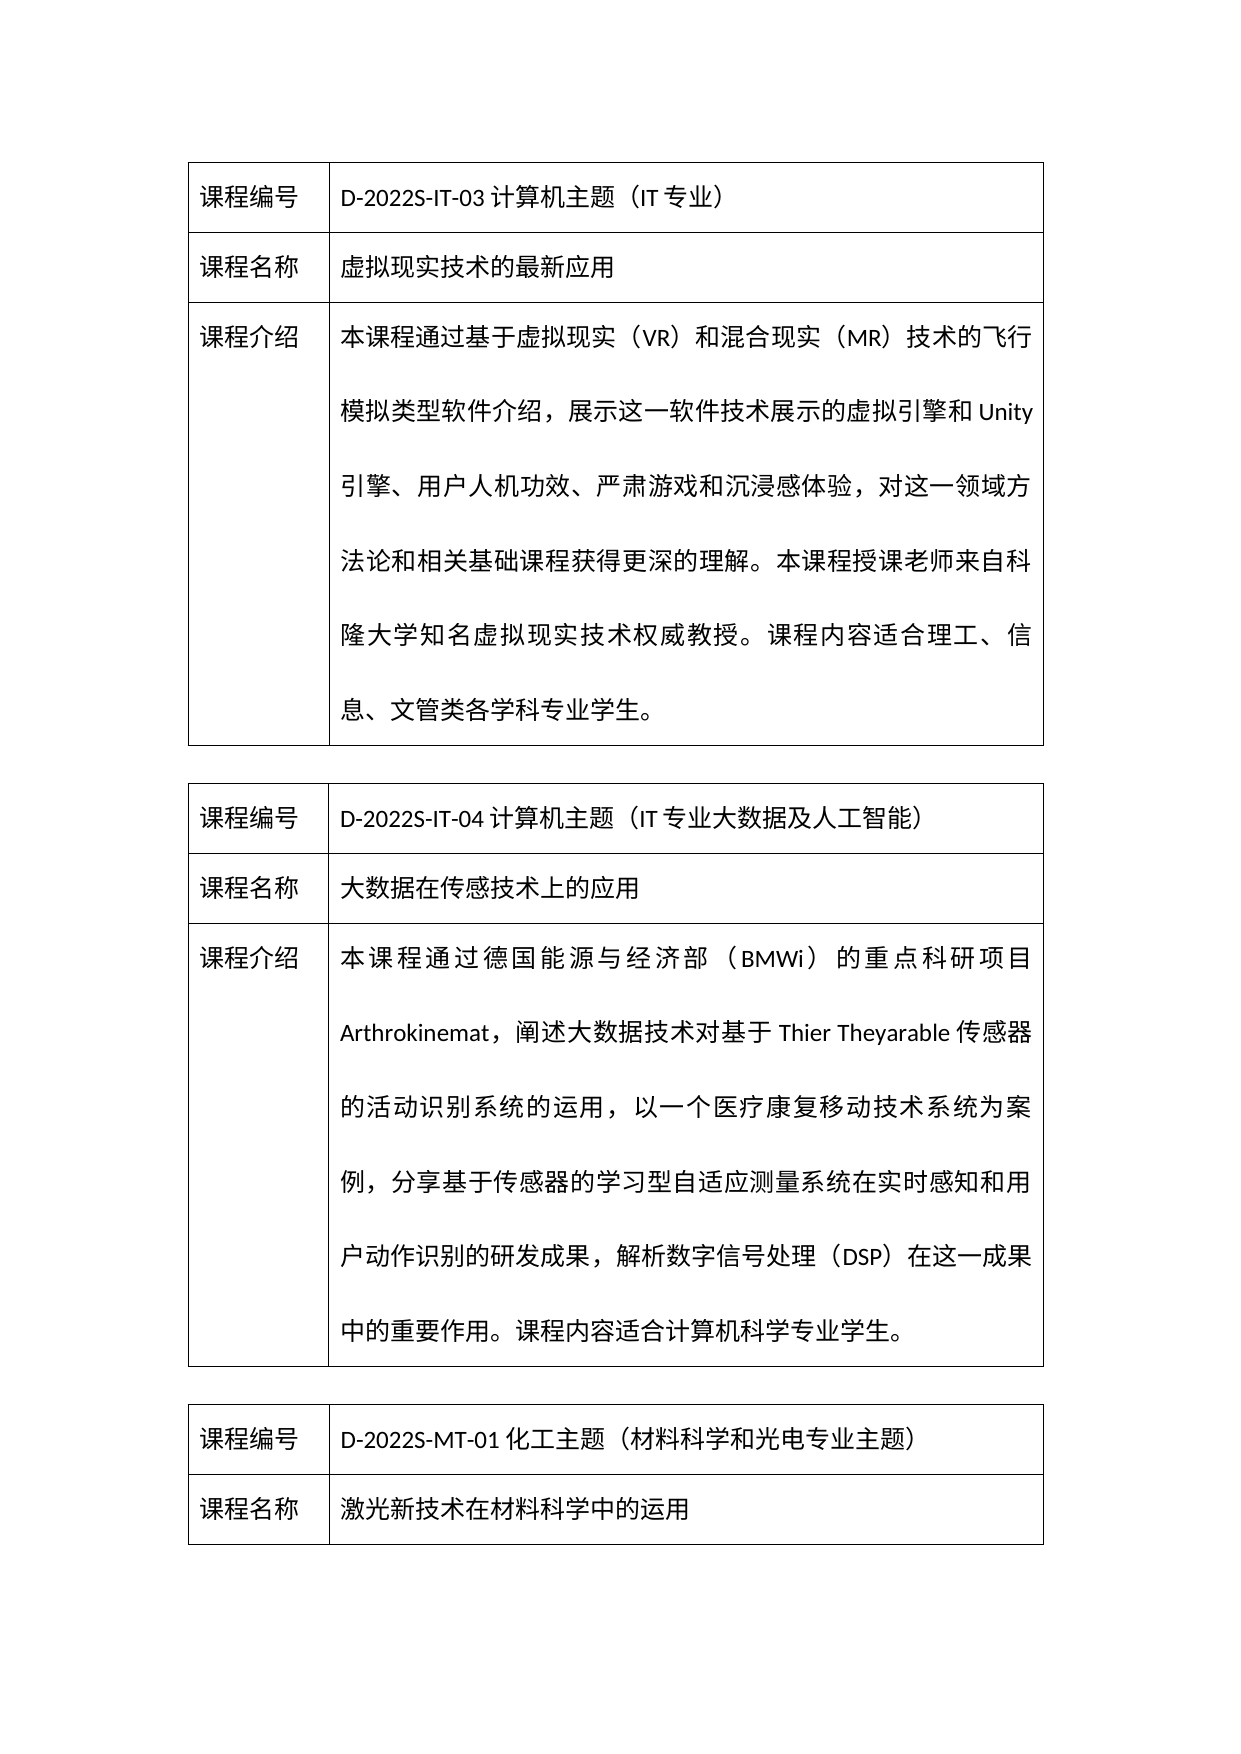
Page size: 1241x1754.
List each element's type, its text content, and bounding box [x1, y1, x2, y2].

table_header 课程编号 [189, 784, 328, 853]
table_header 课程编号 [189, 163, 329, 232]
table_header D-2022S-IT-04计算机主题（IT专业大数据及人工智能） [329, 784, 1043, 853]
table_cell 课程介绍 [189, 303, 329, 745]
table_cell 本课程通过基于虚拟现实（VR）和混合现实（MR）技术的飞行模拟类型软件介绍，展示这一软件技术展示的虚拟引擎和Unity引擎、用户人机功效、严肃游戏和沉浸感体验，对这一领域方法论和相关基础课程获得更深的理解。本课程授课老师来自科隆大学知名虚拟现实技术权威教授。课程内容适合理工、信息、文管类各学科专业学生。 [330, 303, 1043, 745]
table_header 课程编号 [189, 1405, 329, 1474]
table_header D-2022S-IT-03计算机主题（IT专业） [330, 163, 1043, 232]
table_cell 激光新技术在材料科学中的运用 [330, 1475, 1043, 1544]
table_cell 大数据在传感技术上的应用 [329, 854, 1043, 923]
table_cell 课程名称 [189, 233, 329, 302]
table_cell 本课程通过德国能源与经济部（BMWi）的重点科研项目Arthrokinemat，阐述大数据技术对基于Thier Theyarable传感器的活动识别系统的运用，以一个医疗康复移动技术系统为案例，分享基于传感器的学习型自适应测量系统在实时感知和用户动作识别的研发成果，解析数字信号处理（DSP）在这一成果中的重要作用。课程内容适合计算机科学专业学生。 [329, 924, 1043, 1366]
table_cell 课程名称 [189, 854, 328, 923]
table_cell 虚拟现实技术的最新应用 [330, 233, 1043, 302]
table_cell 课程名称 [189, 1475, 329, 1544]
table_cell 课程介绍 [189, 924, 328, 1366]
table_header D-2022S-MT-01化工主题（材料科学和光电专业主题） [330, 1405, 1043, 1474]
